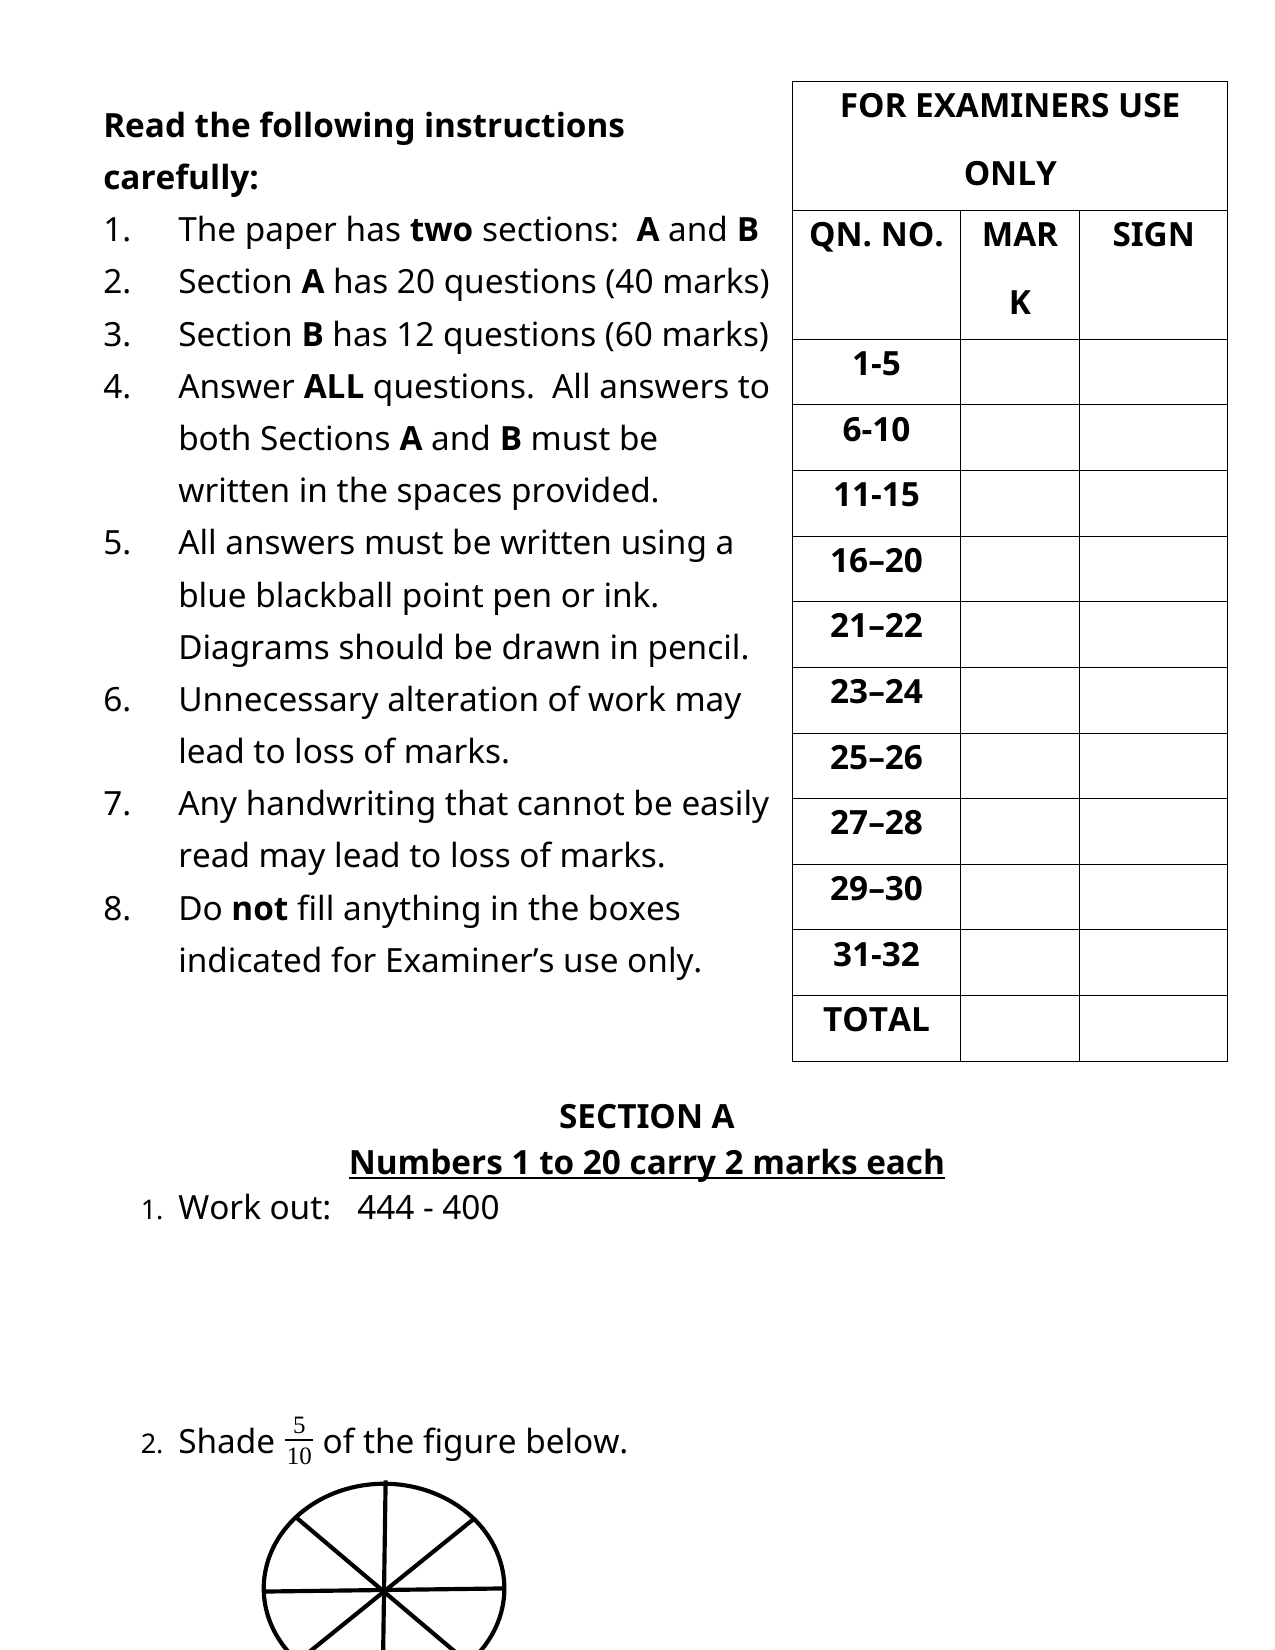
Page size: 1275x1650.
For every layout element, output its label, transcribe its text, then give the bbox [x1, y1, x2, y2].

table_cell [961, 340, 1079, 404]
table_cell 21–22 [793, 602, 960, 667]
table_cell 23–24 [793, 668, 960, 732]
list Shade of the figure below. [141, 1411, 1191, 1470]
table_header FOR EXAMINERS USE ONLY [793, 82, 1227, 210]
table_cell [1080, 865, 1227, 929]
list Section B has 12 questions (60 marks) [103, 310, 792, 356]
table_cell [961, 799, 1079, 864]
table_cell [961, 602, 1079, 667]
table_cell [961, 996, 1079, 1061]
table_cell 29–30 [793, 865, 960, 929]
text Read the following instructions carefully: [103, 102, 792, 199]
table_cell [961, 668, 1079, 732]
table_cell [1080, 602, 1227, 667]
table_cell [961, 405, 1079, 470]
list Answer ALL questions. All answers to both Sections A and B must be written in the spaces provided. [103, 363, 792, 512]
table_cell 6-10 [793, 405, 960, 470]
text Numbers 1 to 20 carry 2 marks each [103, 1139, 1191, 1184]
table_cell TOTAL [793, 996, 960, 1061]
list Work out: 444 - 400 [141, 1184, 1191, 1229]
table_cell [1080, 734, 1227, 798]
table_cell QN. NO. [793, 211, 960, 339]
list Any handwriting that cannot be easily read may lead to loss of marks. [103, 780, 792, 878]
table_cell [1080, 405, 1227, 470]
list The paper has two sections: A and B [103, 206, 792, 251]
list Do not fill anything in the boxes indicated for Examiner’s use only. [103, 884, 792, 982]
table_cell [1080, 930, 1227, 995]
table_cell 1-5 [793, 340, 960, 404]
table_cell [961, 930, 1079, 995]
table_cell SIGN [1080, 211, 1227, 339]
list Unnecessary alteration of work may lead to loss of marks. [103, 676, 792, 773]
table_cell 25–26 [793, 734, 960, 798]
table_cell 11-15 [793, 471, 960, 536]
table_cell [961, 734, 1079, 798]
text SECTION A [103, 1093, 1191, 1139]
table_cell [1080, 471, 1227, 536]
table_cell [1080, 996, 1227, 1061]
table_cell 27–28 [793, 799, 960, 864]
table_cell [1080, 340, 1227, 404]
table_cell [1080, 668, 1227, 732]
table_cell [1080, 537, 1227, 601]
table_cell 16–20 [793, 537, 960, 601]
table_cell 31-32 [793, 930, 960, 995]
table_cell [961, 471, 1079, 536]
list All answers must be written using a blue blackball point pen or ink. Diagrams should be drawn in pencil. [103, 519, 792, 669]
table_cell [1080, 799, 1227, 864]
list Section A has 20 questions (40 marks) [103, 258, 792, 304]
table_cell [961, 865, 1079, 929]
table_cell MARK [961, 211, 1079, 339]
table_cell [961, 537, 1079, 601]
